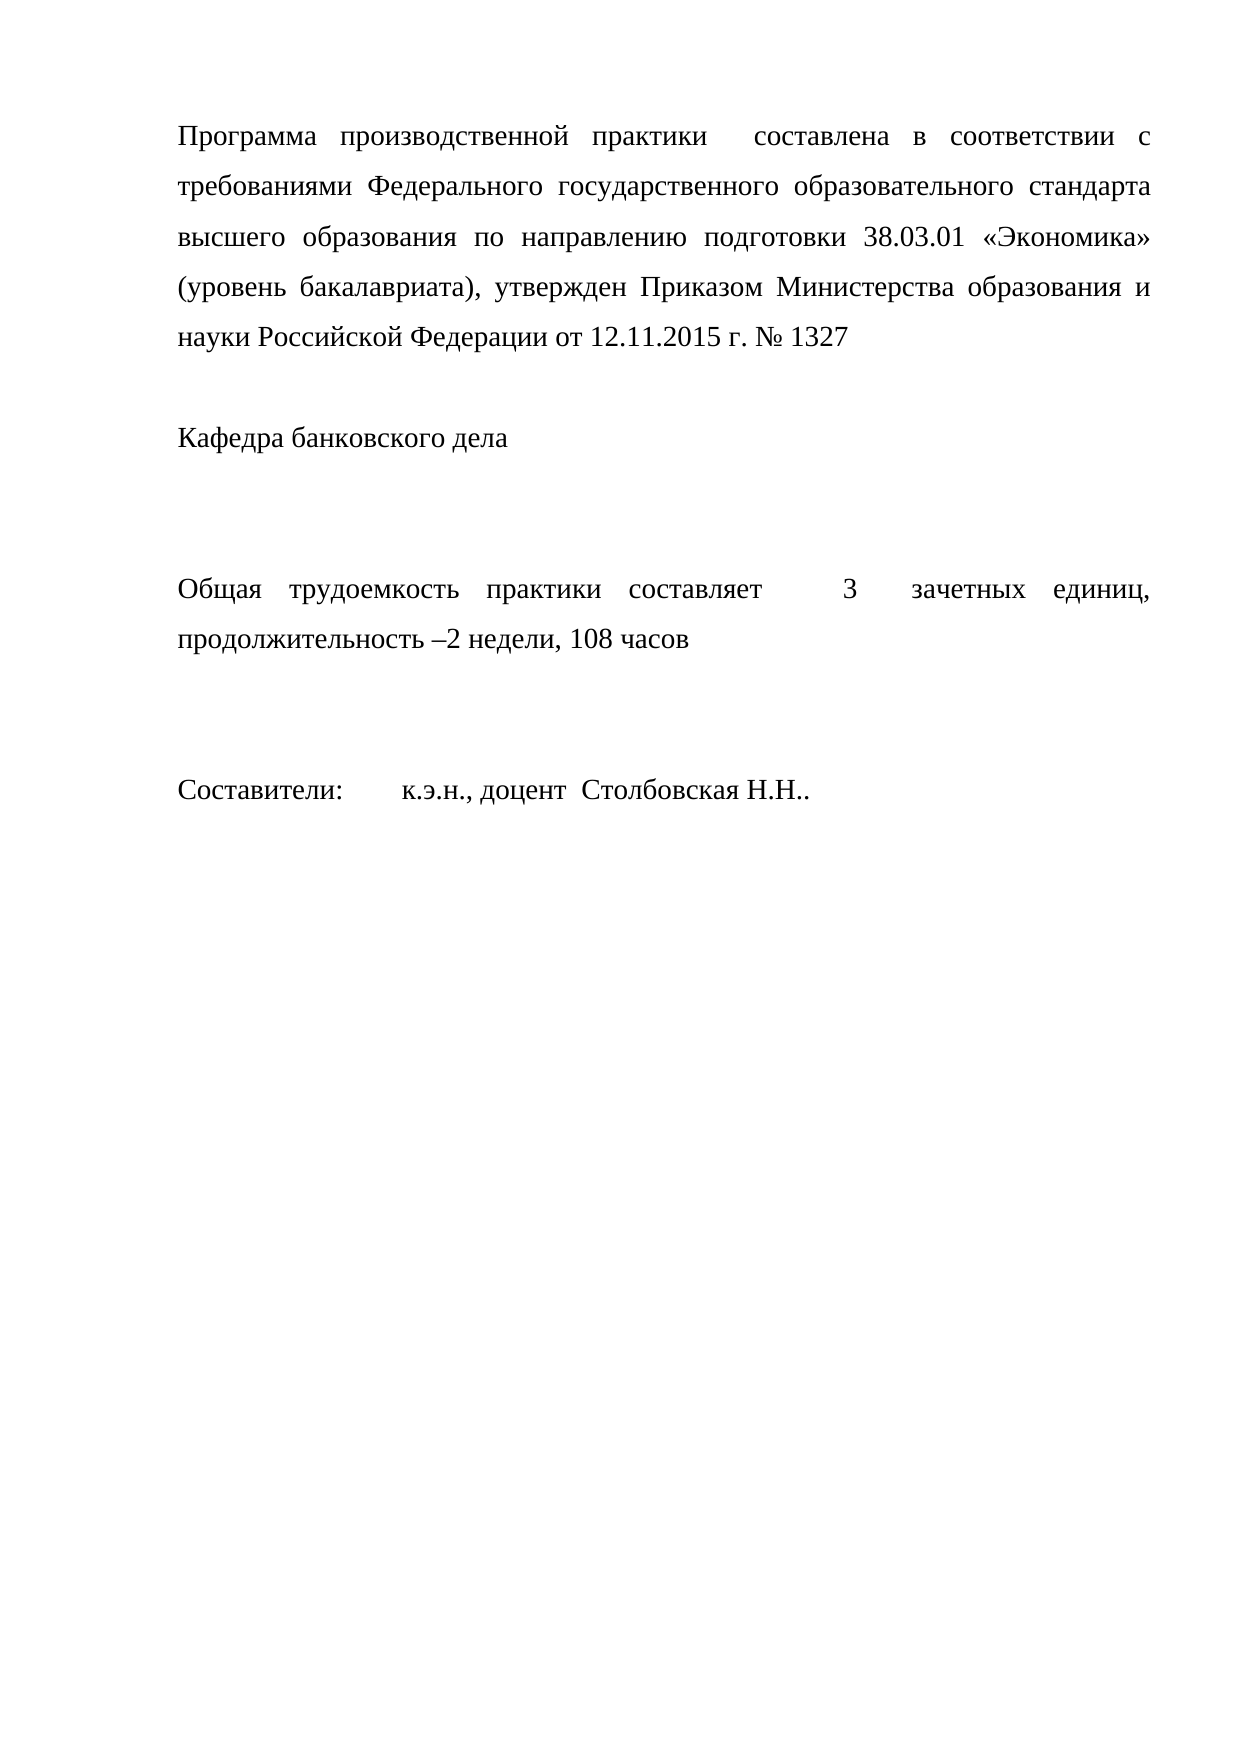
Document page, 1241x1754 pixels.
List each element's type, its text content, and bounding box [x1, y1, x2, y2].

text Кафедра банковского дела [177, 420, 1152, 454]
text Программа производственной практики составлена в соответствии с требованиями Федерального государственного образовательного стандарта высшего образования по направлению подготовки 38.03.01 «Экономика» (уровень бакалавриата), утвержден Приказом Министерства образования и науки Российской Федерации от 12.11.2015 г. № 1327 [177, 118, 1152, 353]
text Общая трудоемкость практики составляет 3 зачетных единиц, продолжительность –2 недели, 108 часов [177, 571, 1152, 655]
text Составители: к.э.н., доцент Столбовская Н.Н.. [177, 772, 1152, 806]
